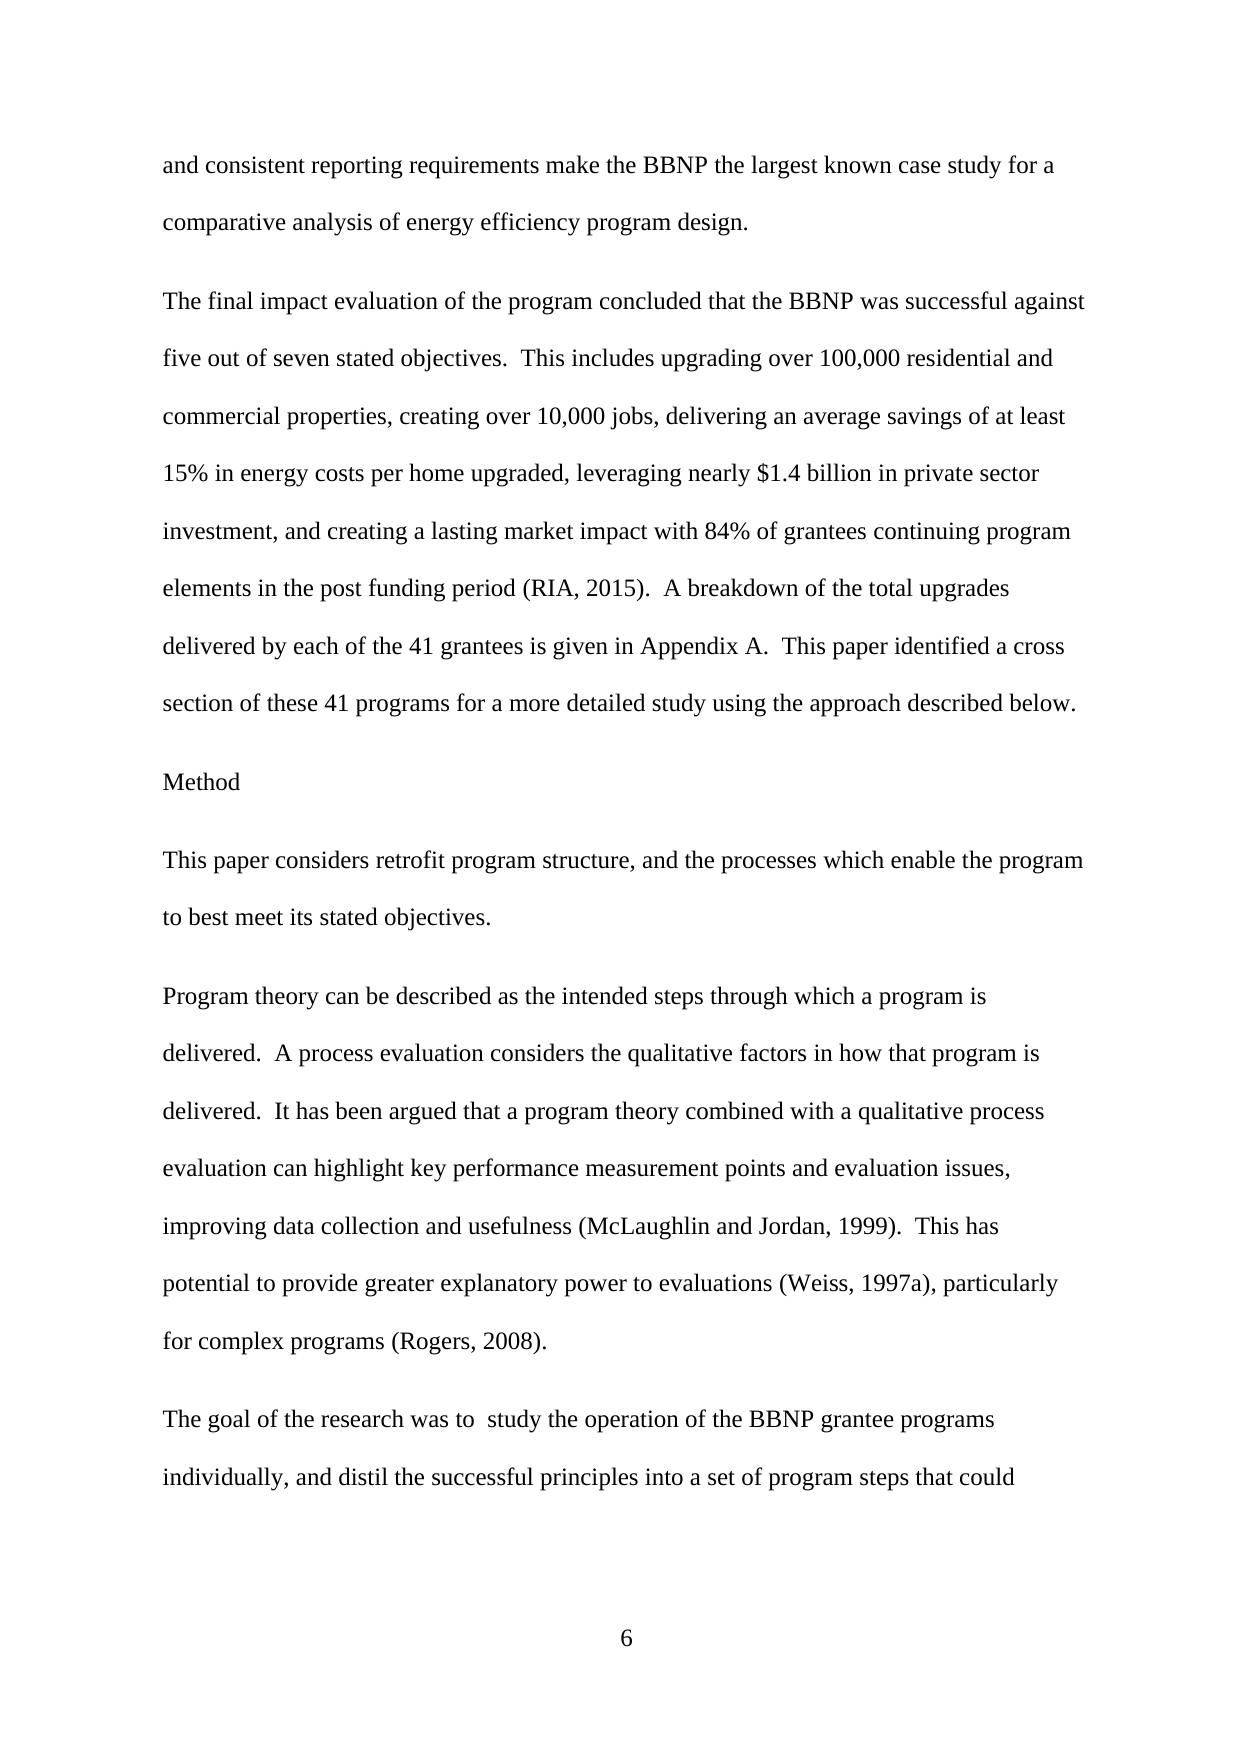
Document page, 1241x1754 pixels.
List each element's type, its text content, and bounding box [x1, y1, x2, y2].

text Program theory can be described as the intended steps through which a program is delivered. A process evaluation considers the qualitative factors in how that program is delivered. It has been argued that a program theory combined with a qualitative process evaluation can highlight key performance measurement points and evaluation issues, improving data collection and usefulness (McLaughlin and Jordan, 1999). This has potential to provide greater explanatory power to evaluations , particularly for complex programs . [162, 981, 1090, 1354]
text This paper considers retrofit program structure, and the processes which enable the program to best meet its stated objectives. [162, 845, 1090, 931]
text Method [162, 767, 1090, 795]
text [162, 1404, 1090, 1490]
text The final impact evaluation of the program concluded that the BBNP was successful against five out of seven stated objectives. This includes upgrading over 100,000 residential and commercial properties, creating over 10,000 jobs, delivering an average savings of at least 15% in energy costs per home upgraded, leveraging nearly $1.4 billion in private sector investment, and creating a lasting market impact with 84% of grantees continuing program elements in the post funding period . A breakdown of the total upgrades delivered by each of the 41 grantees is given in Appendix A. This paper identified a cross section of these 41 programs for a more detailed study using the approach described below. [162, 286, 1090, 717]
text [162, 150, 1090, 236]
